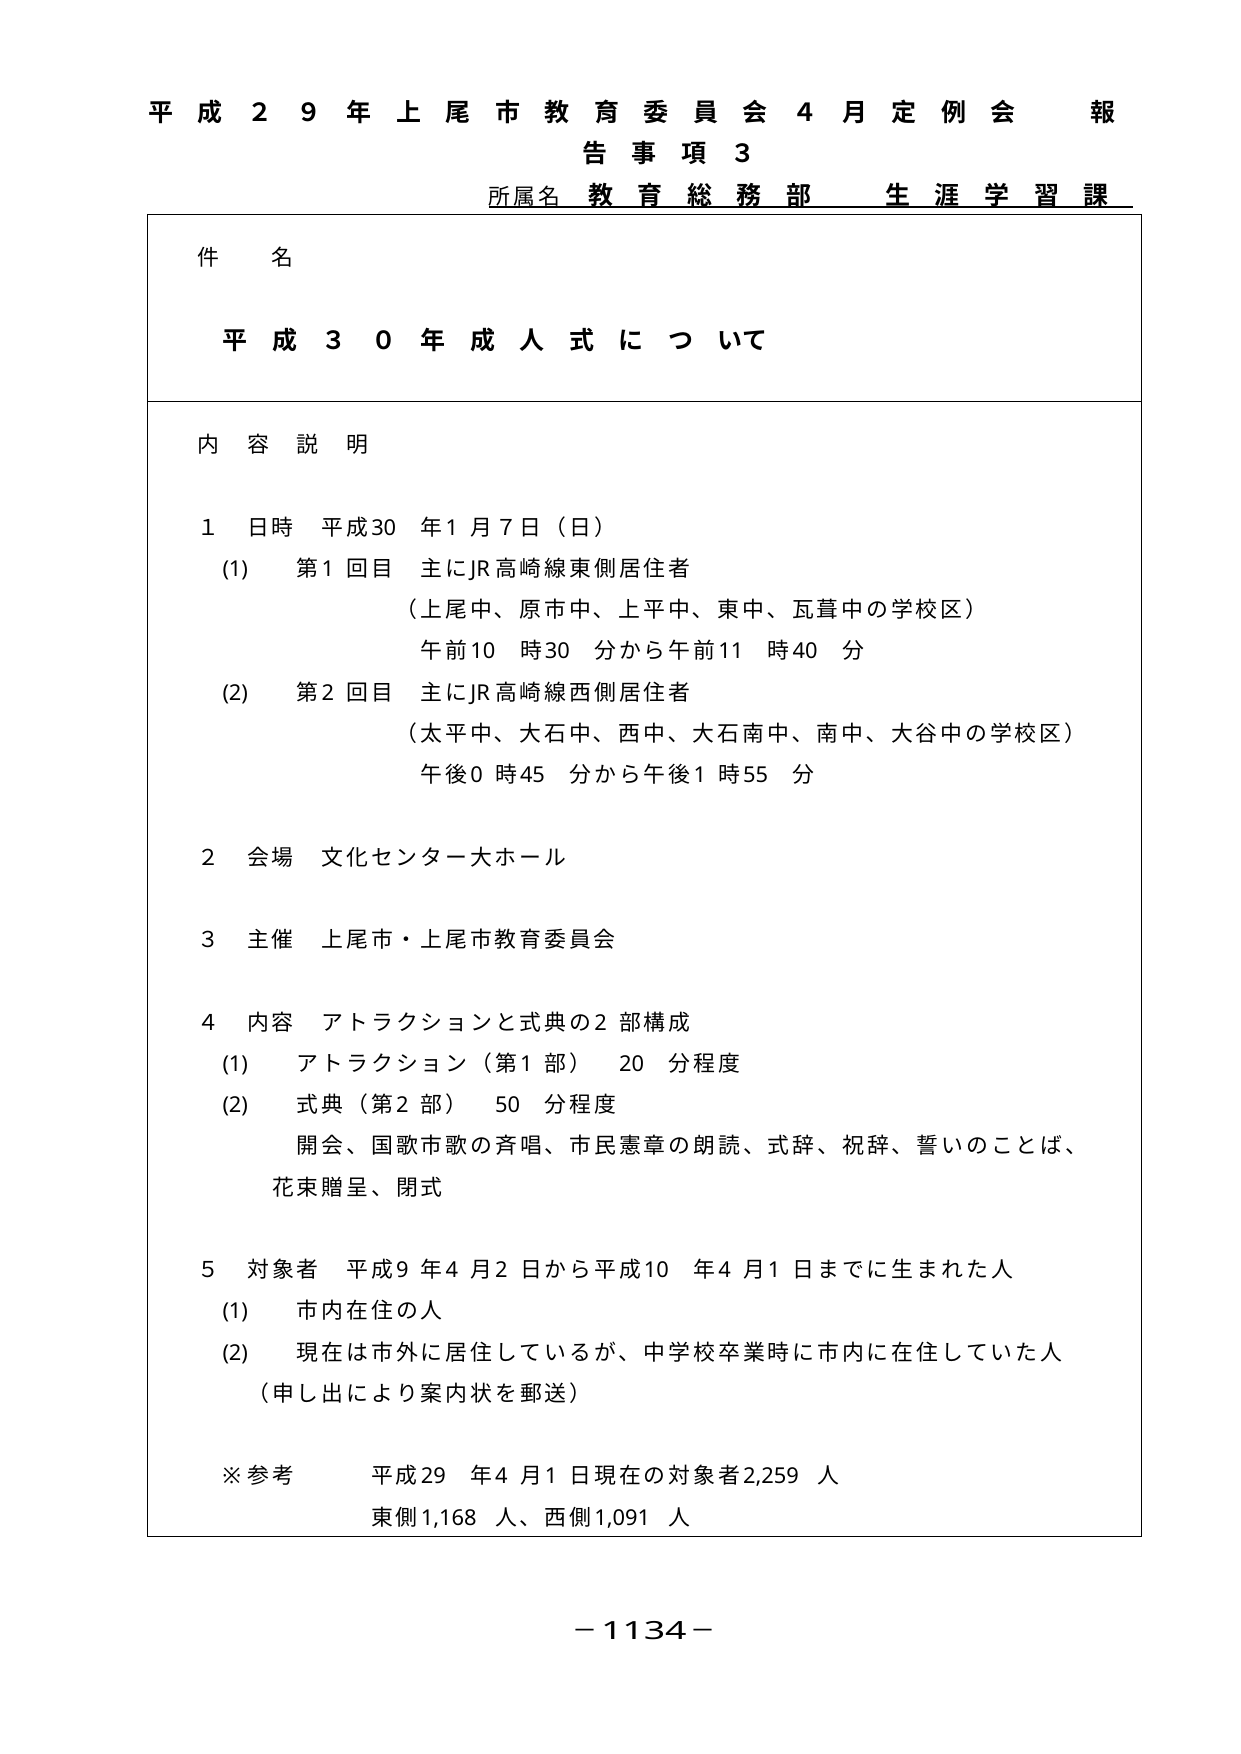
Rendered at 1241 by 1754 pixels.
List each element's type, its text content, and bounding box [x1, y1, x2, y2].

text 平成２９年上尾市教育委員会４月定例会 報告事項３ [148, 90, 1139, 173]
table_header 件 名 平成３０年成人式について [148, 215, 1141, 401]
text 所属名 教育総務部 生涯学習課 [148, 173, 1133, 214]
